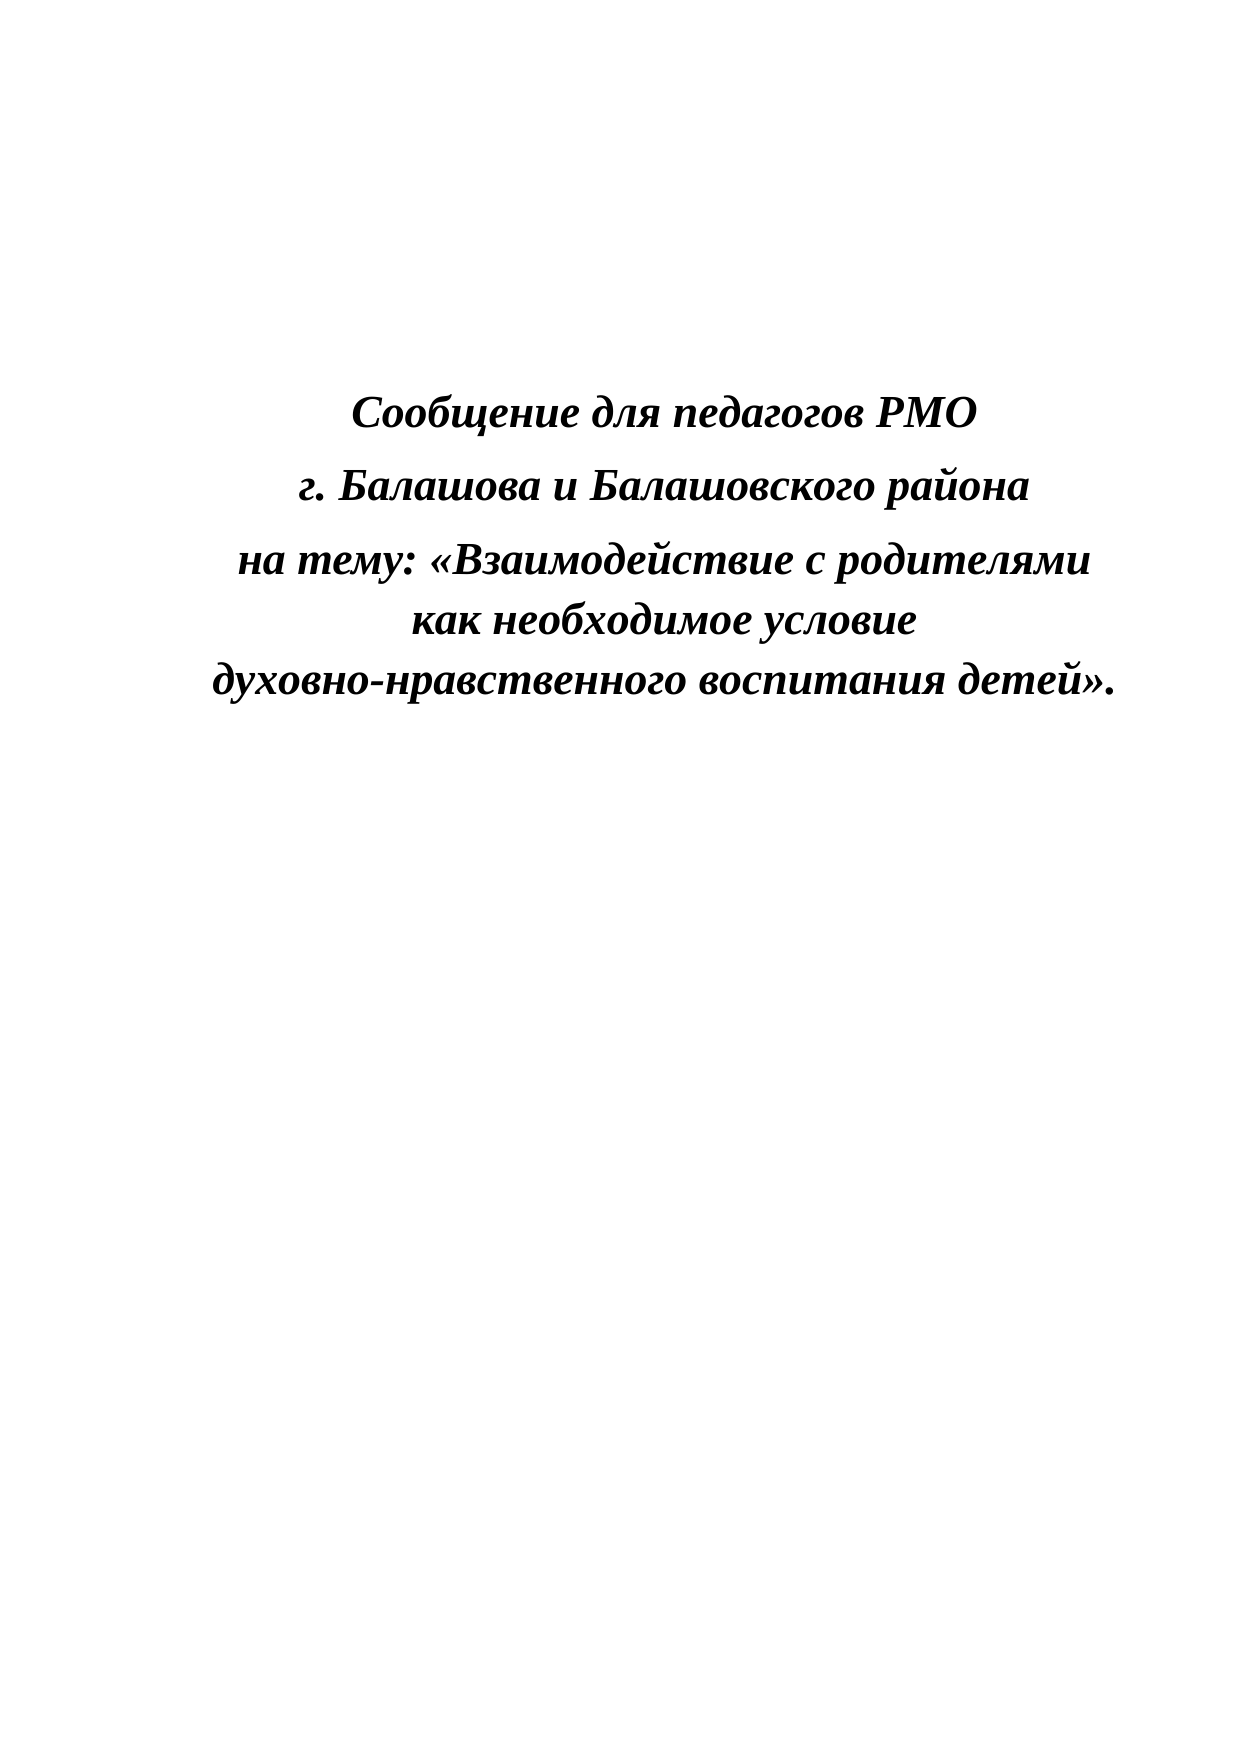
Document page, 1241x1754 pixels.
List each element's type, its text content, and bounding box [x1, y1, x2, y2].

text на тему: «Взаимодействие с родителями [177, 531, 1152, 584]
text г. Балашова и Балашовского района [177, 458, 1152, 511]
text как необходимое условие [177, 592, 1152, 644]
text духовно-нравственного воспитания детей». [177, 652, 1152, 704]
text Сообщение для педагогов РМО [177, 384, 1152, 437]
